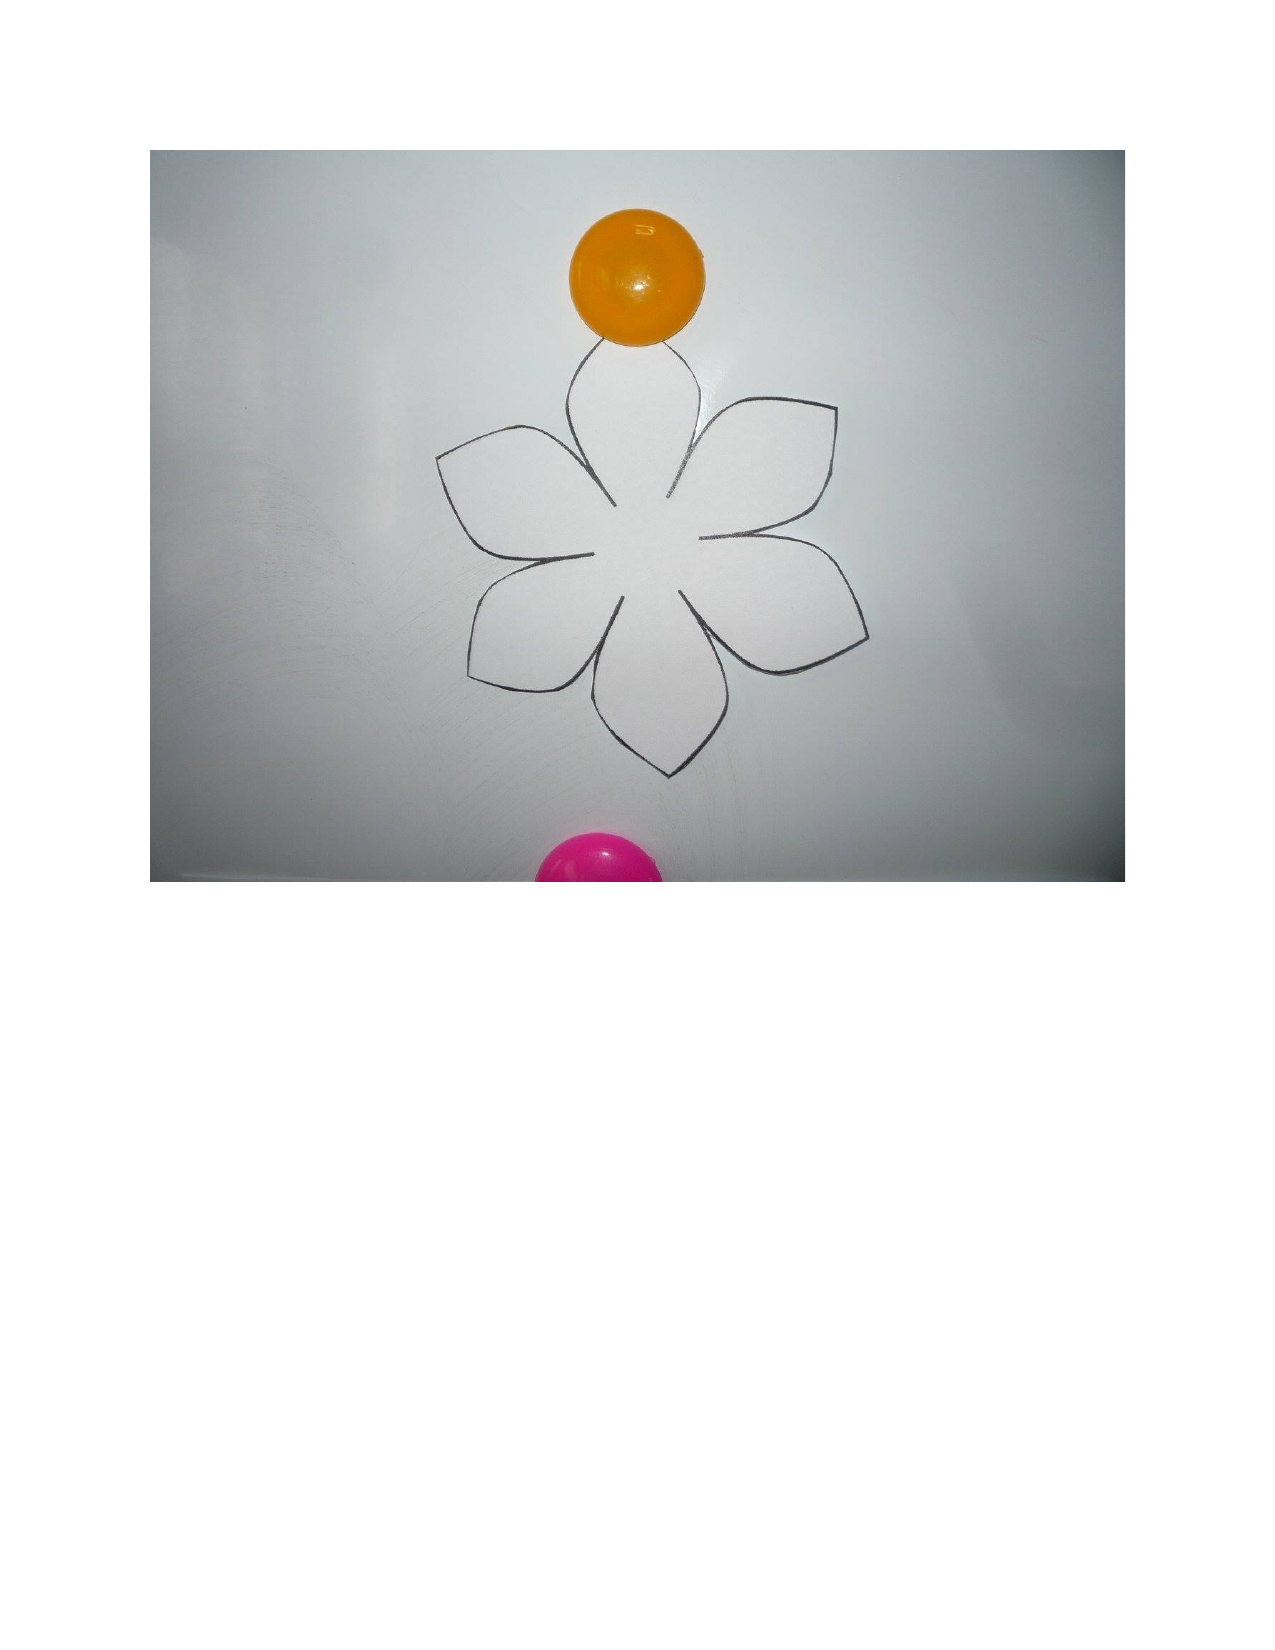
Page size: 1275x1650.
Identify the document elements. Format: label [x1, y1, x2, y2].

picture [150, 150, 1125, 882]
